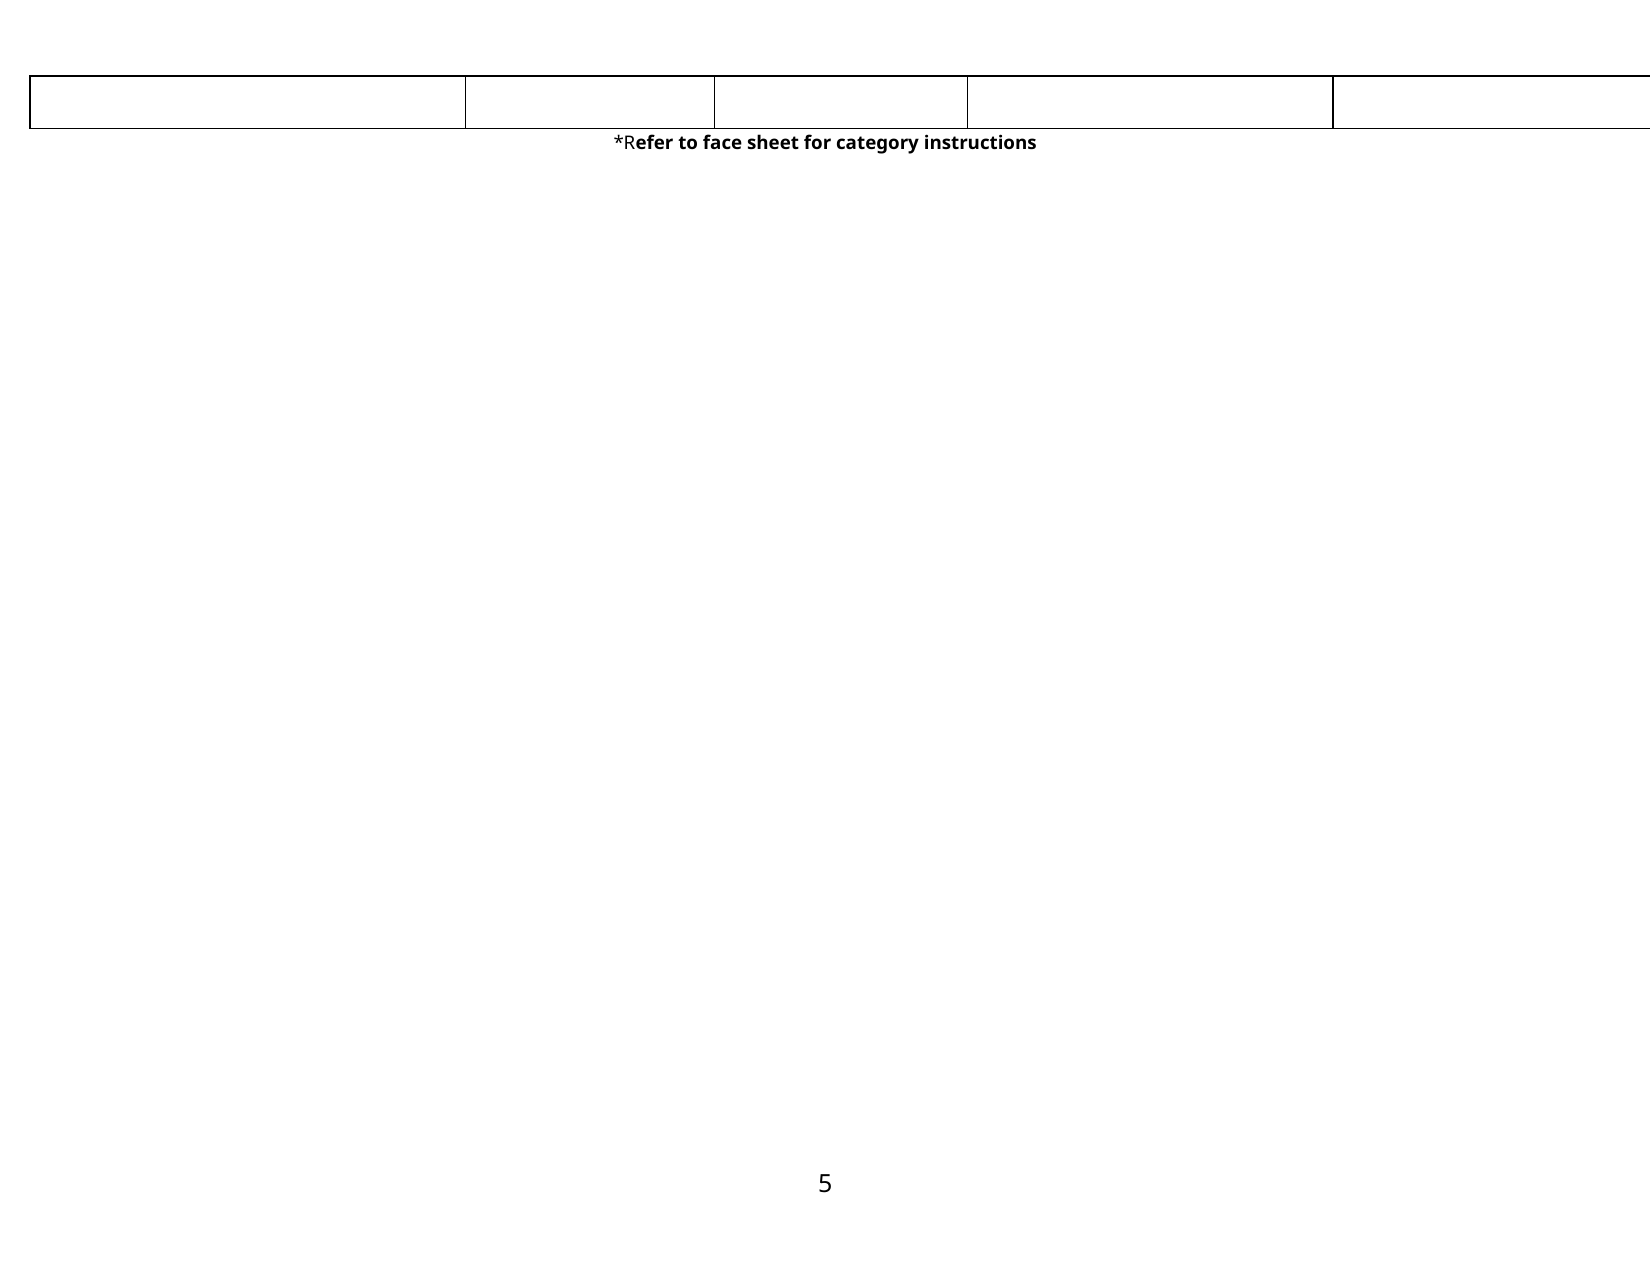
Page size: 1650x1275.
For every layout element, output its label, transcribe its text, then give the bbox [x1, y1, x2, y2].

text *Refer to face sheet for category instructions [30, 129, 1620, 155]
table_cell [968, 77, 1332, 128]
table_cell [466, 77, 714, 128]
table_cell [1334, 77, 1650, 128]
table_cell [715, 77, 967, 128]
table_cell [31, 77, 465, 128]
